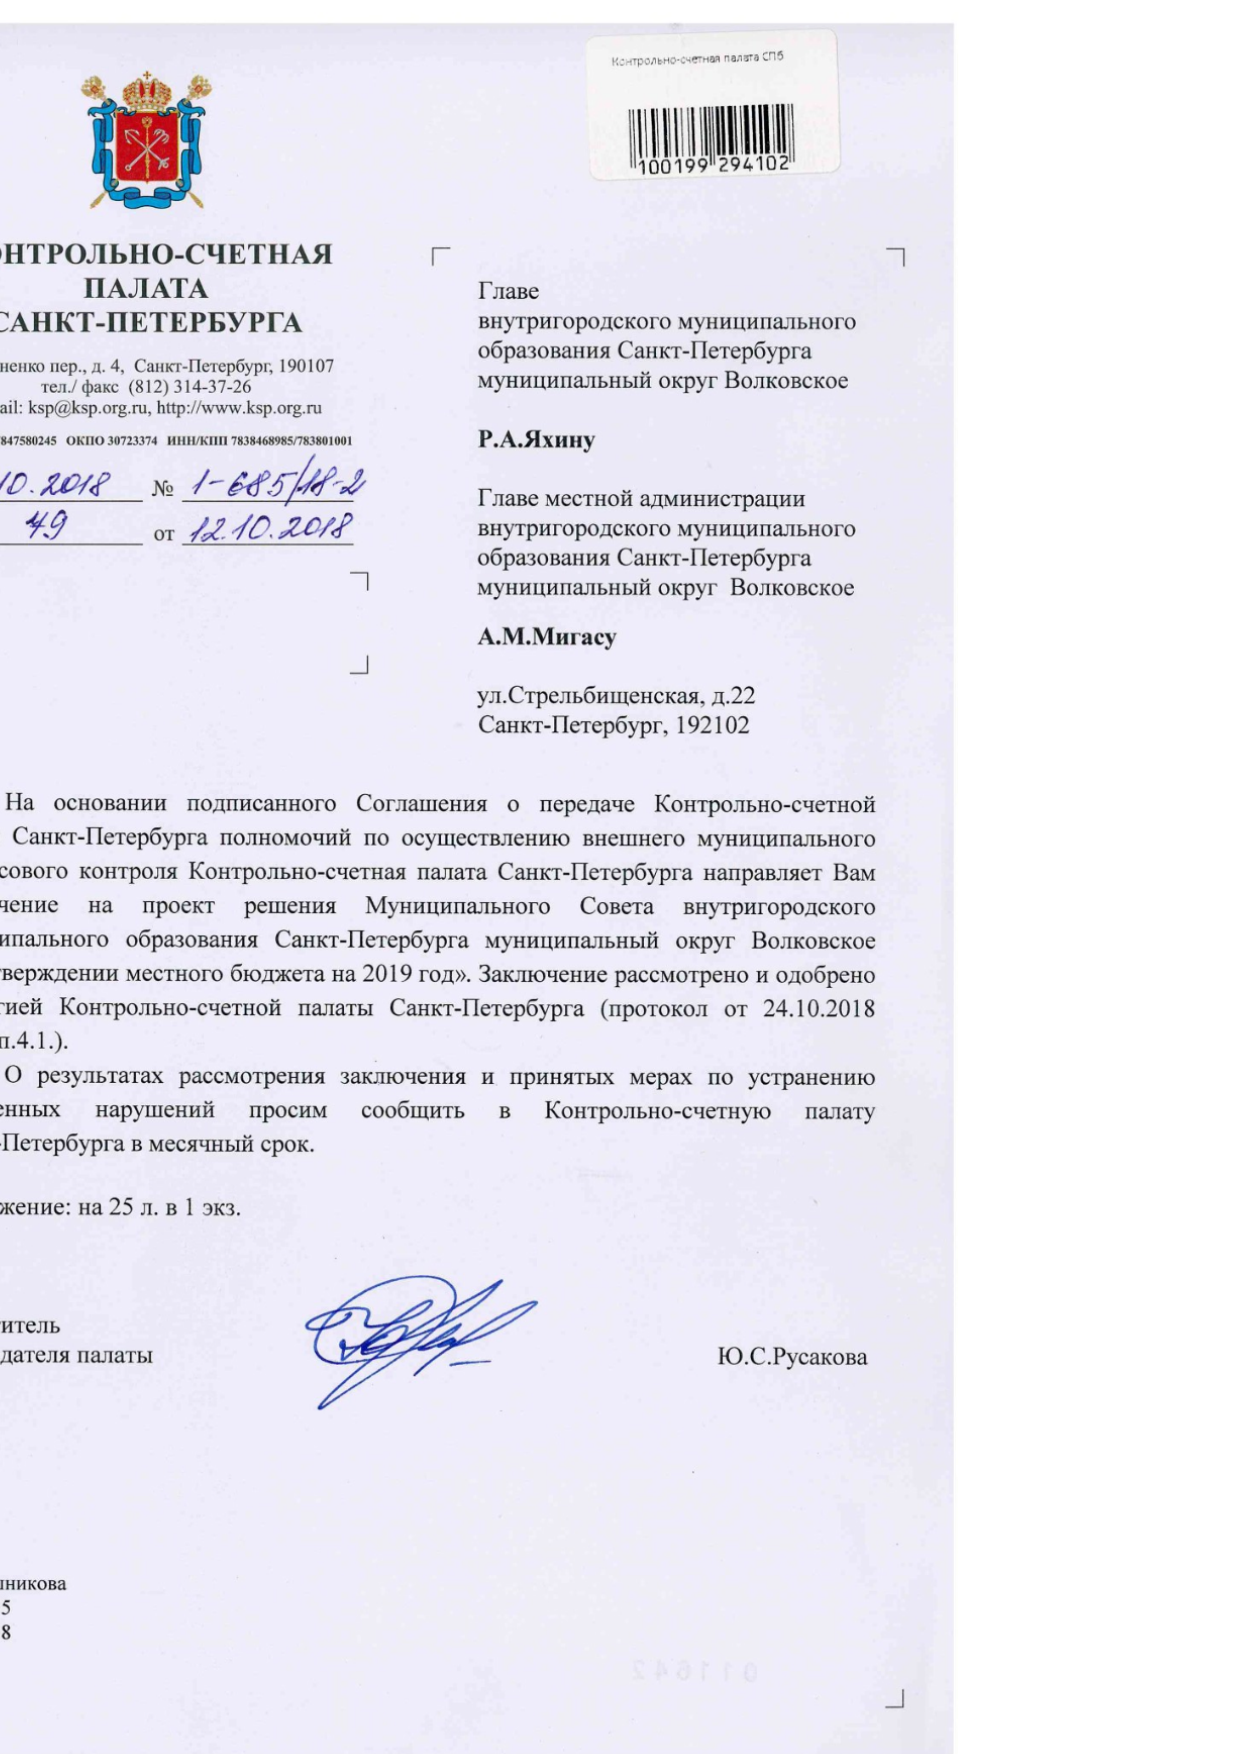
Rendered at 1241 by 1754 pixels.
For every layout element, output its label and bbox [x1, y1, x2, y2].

picture [0, 14, 965, 1754]
